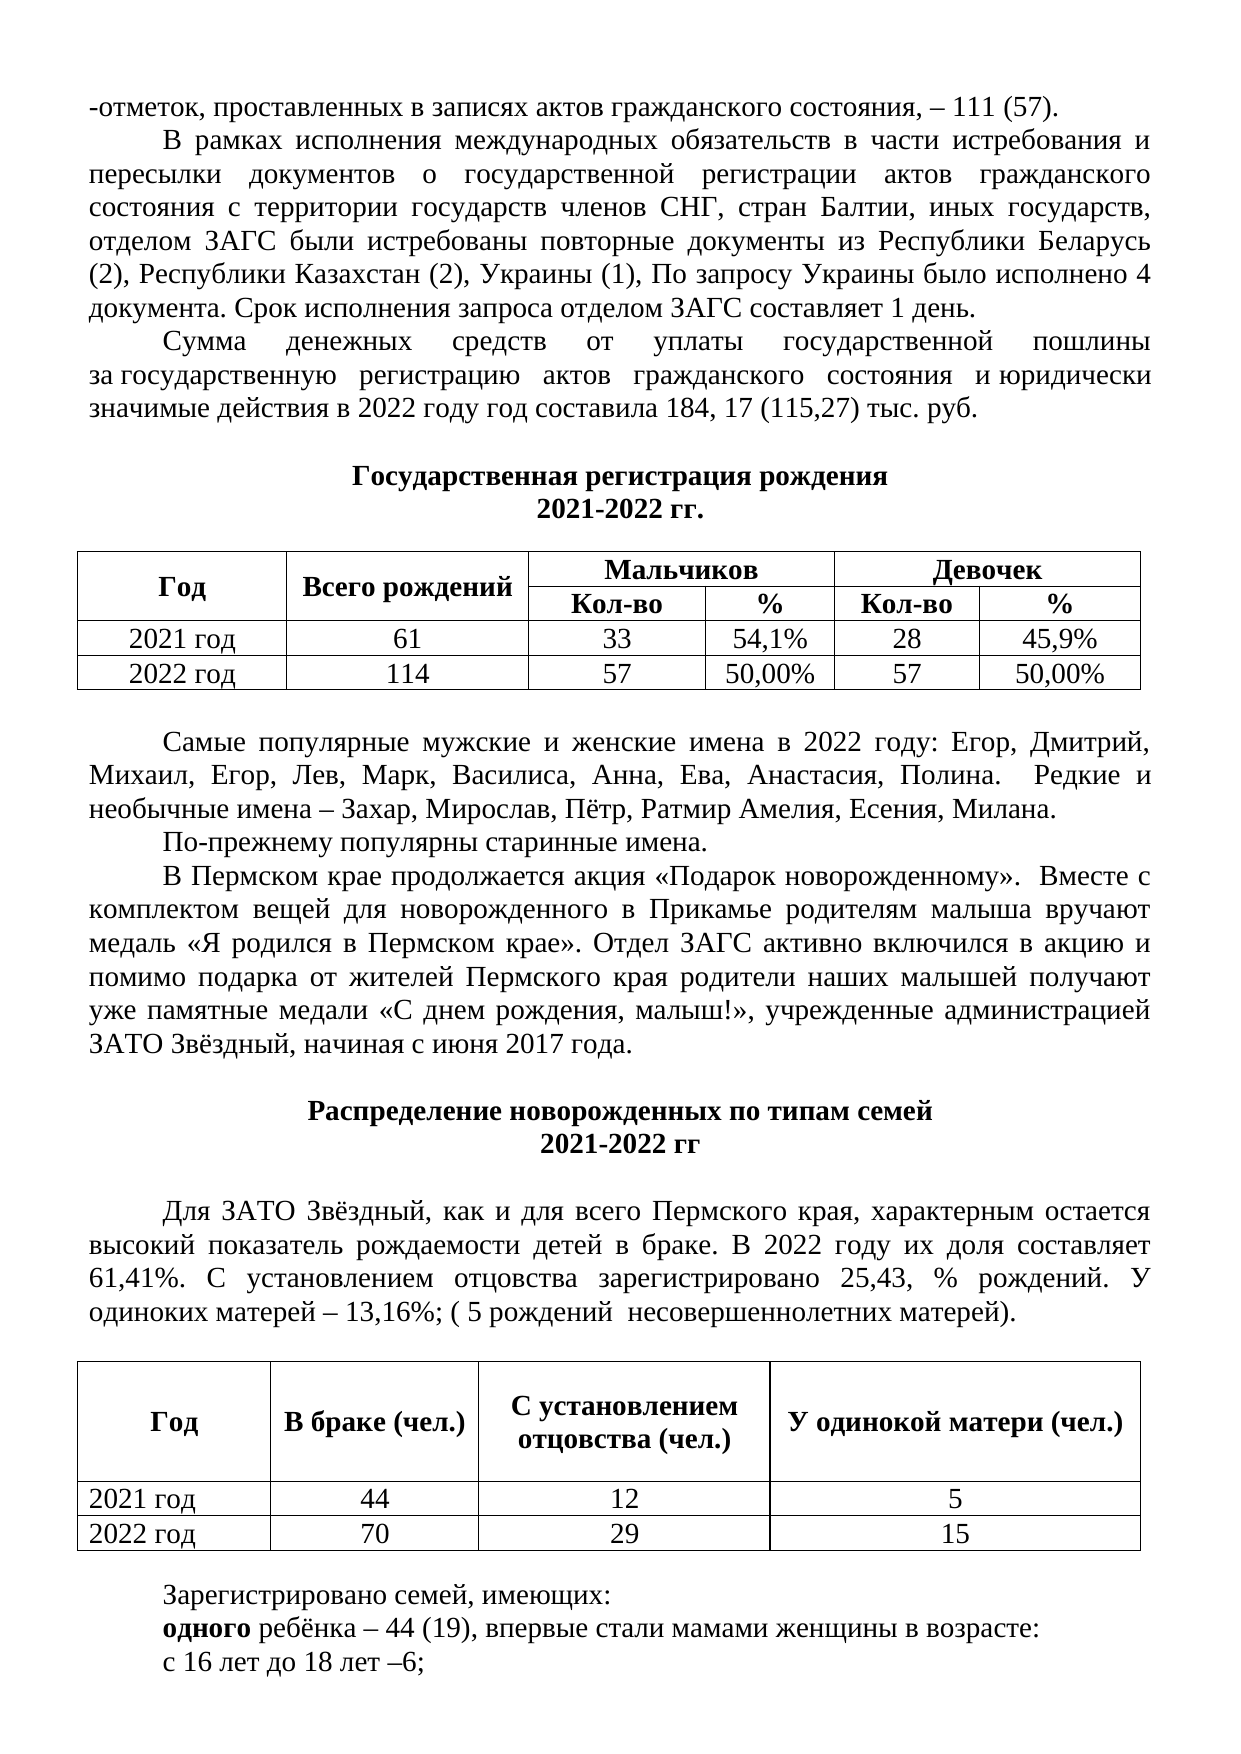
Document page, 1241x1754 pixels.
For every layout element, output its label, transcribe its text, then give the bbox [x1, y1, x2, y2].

table_cell 54,1% [706, 621, 834, 655]
table_cell 29 [479, 1516, 769, 1550]
table_cell 5 [771, 1482, 1140, 1515]
table_cell 45,9% [980, 621, 1140, 655]
table_cell 114 [287, 656, 528, 689]
table_cell 2021 год [78, 621, 286, 655]
text 2021-2022 гг [89, 1126, 1152, 1160]
text одного ребёнка – 44 (19), впервые стали мамами женщины в возрасте: [89, 1611, 1152, 1644]
table_cell 57 [529, 656, 705, 689]
table_cell 2022 год [78, 656, 286, 689]
text Сумма денежных средств от уплаты государственной пошлины за государственную регистрацию актов гражданского состояния и юридически значимые действия в 2022 году год составила 184, 17 (115,27) тыс. руб. [89, 323, 1152, 424]
text Государственная регистрация рождения [89, 458, 1152, 491]
text Зарегистрировано семей, имеющих: [89, 1577, 1152, 1611]
table_header Год [78, 552, 286, 620]
table_cell 12 [479, 1482, 769, 1515]
table_header У одинокой матери (чел.) [771, 1362, 1140, 1481]
table_header Мальчиков [529, 552, 834, 586]
table_cell 61 [287, 621, 528, 655]
table_cell % [706, 587, 834, 620]
table_header Год [78, 1362, 270, 1481]
table_header С установлением отцовства (чел.) [479, 1362, 769, 1481]
table_cell Кол-во [529, 587, 705, 620]
table_cell 28 [835, 621, 979, 655]
text с 16 лет до 18 лет –6; [89, 1644, 1152, 1678]
text В Пермском крае продолжается акция «Подарок новорожденному». Вместе с комплектом вещей для новорожденного в Прикамье родителям малыша вручают медаль «Я родился в Пермском крае». Отдел ЗАГС активно включился в акцию и помимо подарка от жителей Пермского края родители наших малышей получают уже памятные медали «С днем рождения, малыш!», учрежденные администрацией ЗАТО Звёздный, начиная с июня 2017 года. [89, 858, 1152, 1059]
table_cell 57 [835, 656, 979, 689]
table_cell Кол-во [835, 587, 979, 620]
table_cell % [980, 587, 1140, 620]
table_cell 2022 год [78, 1516, 270, 1550]
text Для ЗАТО Звёздный, как и для всего Пермского края, характерным остается высокий показатель рождаемости детей в браке. В 2022 году их доля составляет 61,41%. С установлением отцовства зарегистрировано 25,43, % рождений. У одиноких матерей – 13,16%; ( 5 рождений несовершеннолетних матерей). [89, 1193, 1152, 1328]
table_cell 15 [771, 1516, 1140, 1550]
table_cell 2021 год [78, 1482, 270, 1515]
table_cell 50,00% [980, 656, 1140, 689]
table_cell 44 [271, 1482, 478, 1515]
table_cell 50,00% [706, 656, 834, 689]
text Распределение новорожденных по типам семей [89, 1093, 1152, 1126]
table_cell 33 [529, 621, 705, 655]
table_header Всего рождений [287, 552, 528, 620]
text Самые популярные мужские и женские имена в 2022 году: Егор, Дмитрий, Михаил, Егор, Лев, Марк, Василиса, Анна, Ева, Анастасия, Полина. Редкие и необычные имена – Захар, Мирослав, Пётр, Ратмир Амелия, Есения, Милана. [89, 724, 1152, 824]
table_cell 70 [271, 1516, 478, 1550]
table_header В браке (чел.) [271, 1362, 478, 1481]
text -отметок, проставленных в записях актов гражданского состояния, – 111 (57). [89, 89, 1152, 122]
text В рамках исполнения международных обязательств в части истребования и пересылки документов о государственной регистрации актов гражданского состояния с территории государств членов СНГ, стран Балтии, иных государств, отделом ЗАГС были истребованы повторные документы из Республики Беларусь (2), Республики Казахстан (2), Украины (1), По запросу Украины было исполнено 4 документа. Срок исполнения запроса отделом ЗАГС составляет 1 день. [89, 122, 1152, 323]
text 2021-2022 гг. [89, 491, 1152, 525]
table_header Девочек [835, 552, 1140, 586]
text По-прежнему популярны старинные имена. [89, 824, 1152, 858]
